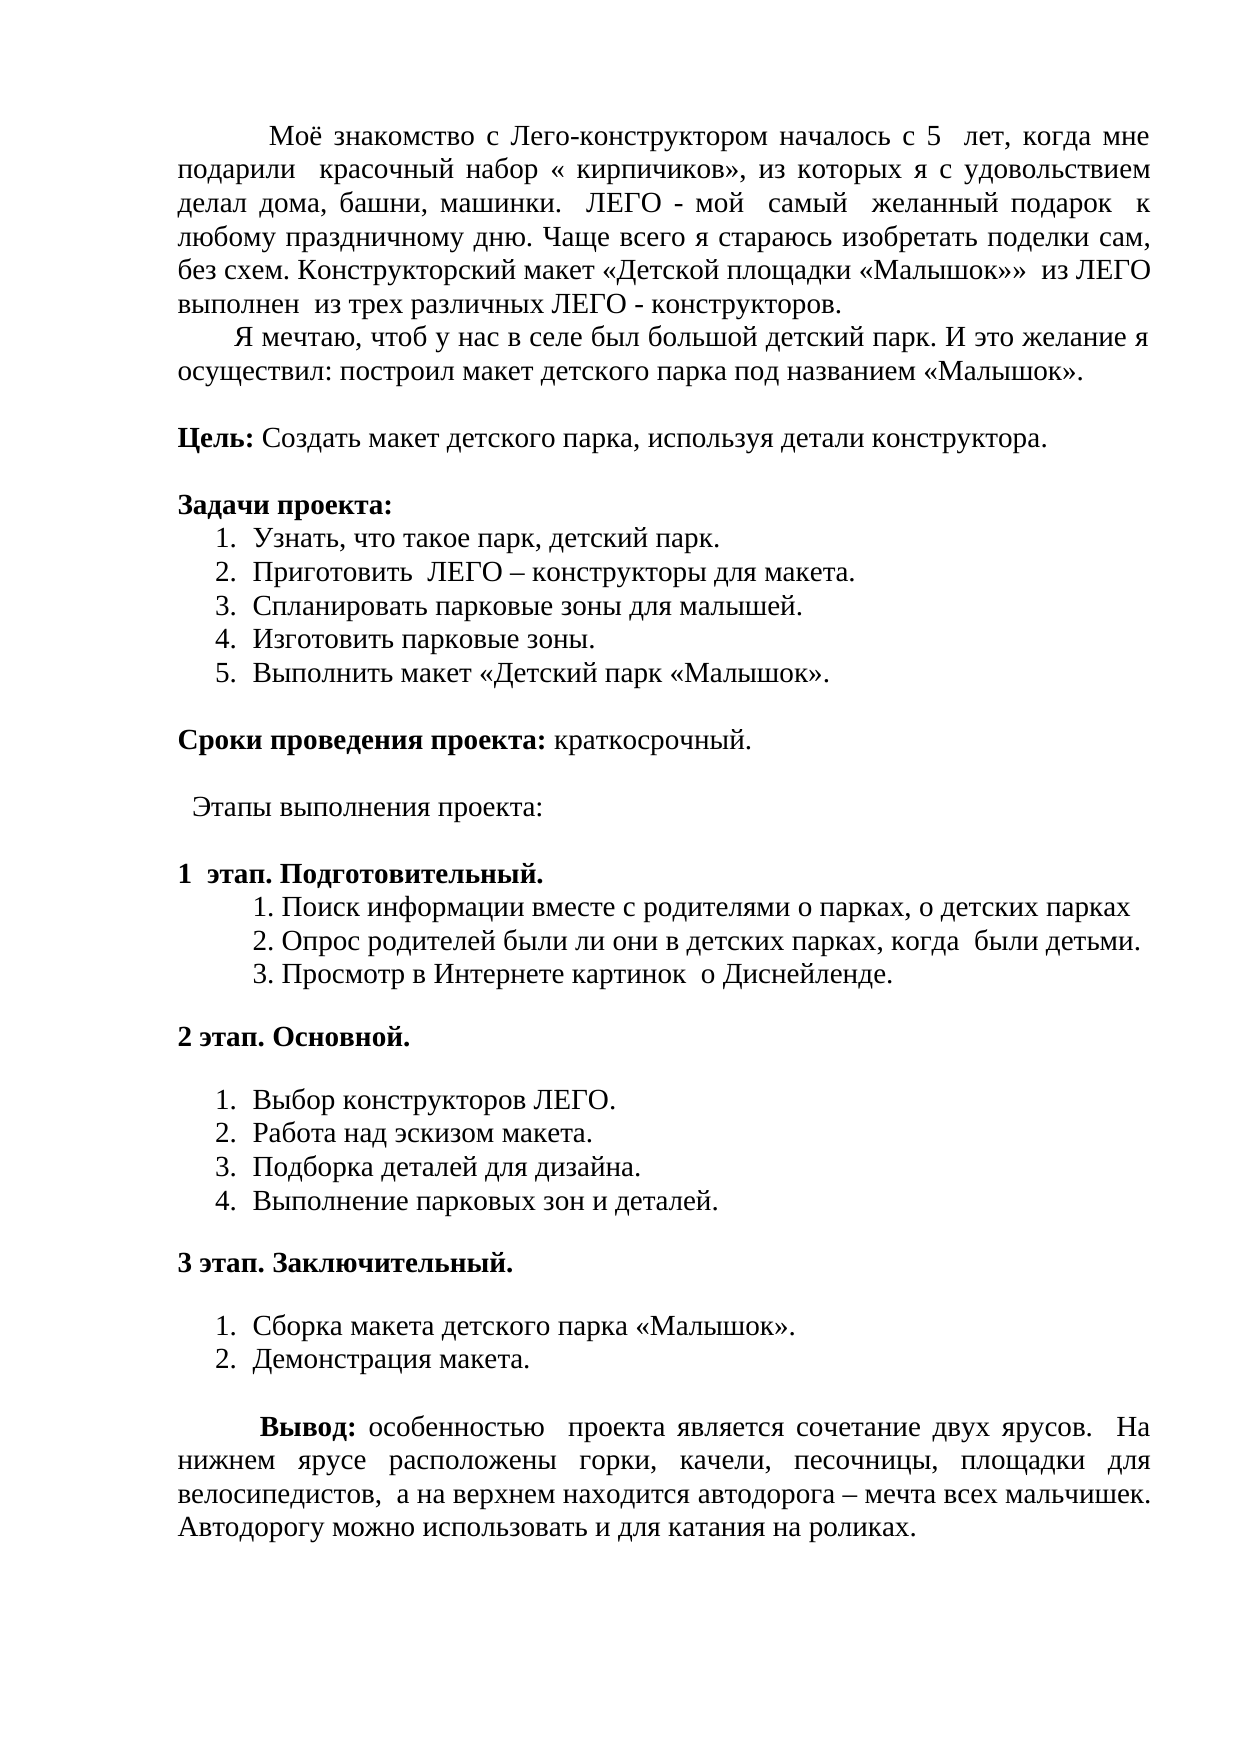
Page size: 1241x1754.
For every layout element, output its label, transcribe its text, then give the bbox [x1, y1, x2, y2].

list Приготовить ЛЕГО – конструкторы для макета. [215, 554, 1152, 588]
text Цель: Создать макет детского парка, используя детали конструктора. [177, 420, 1152, 453]
text Вывод: особенностью проекта является сочетание двух ярусов. На нижнем ярусе расположены горки, качели, песочницы, площадки для велосипедистов, а на верхнем находится автодорога – мечта всех мальчишек. Автодорогу можно использовать и для катания на роликах. [177, 1409, 1152, 1543]
list Выполнить макет «Детский парк «Малышок». [215, 655, 1152, 688]
list 2. Опрос родителей были ли они в детских парках, когда были детьми. [252, 923, 1152, 957]
list Подборка деталей для дизайна. [215, 1149, 1152, 1183]
list Спланировать парковые зоны для малышей. [215, 588, 1152, 621]
text Этапы выполнения проекта: [177, 789, 1152, 822]
list Выполнение парковых зон и деталей. [215, 1183, 1152, 1216]
list Работа над эскизом макета. [215, 1116, 1152, 1149]
list Узнать, что такое парк, детский парк. [215, 521, 1152, 554]
list 3. Просмотр в Интернете картинок о Диснейленде. [252, 957, 1152, 990]
list Демонстрация макета. [215, 1342, 1152, 1375]
text 2 этап. Основной. [177, 1019, 1152, 1053]
list этап. Подготовительный. [177, 856, 1152, 889]
list Изготовить парковые зоны. [215, 621, 1152, 655]
text Задачи проекта: [177, 487, 1152, 521]
list 1. Поиск информации вместе с родителями о парках, о детских парках [252, 889, 1152, 923]
text 3 этап. Заключительный. [177, 1245, 1152, 1279]
list Сборка макета детского парка «Малышок». [215, 1308, 1152, 1342]
text Сроки проведения проекта: краткосрочный. [177, 722, 1152, 755]
text Моё знакомство с Лего-конструктором началось с 5 лет, когда мне подарили красочный набор « кирпичиков», из которых я с удовольствием делал дома, башни, машинки. ЛЕГО - мой самый желанный подарок к любому праздничному дню. Чаще всего я стараюсь изобретать поделки сам, без схем. Конструкторский макет «Детской площадки «Малышок»» из ЛЕГО выполнен из трех различных ЛЕГО - конструкторов. [177, 118, 1152, 319]
text Я мечтаю, чтоб у нас в селе был большой детский парк. И это желание я осуществил: построил макет детского парка под названием «Малышок». [177, 319, 1152, 386]
list Выбор конструкторов ЛЕГО. [215, 1082, 1152, 1116]
